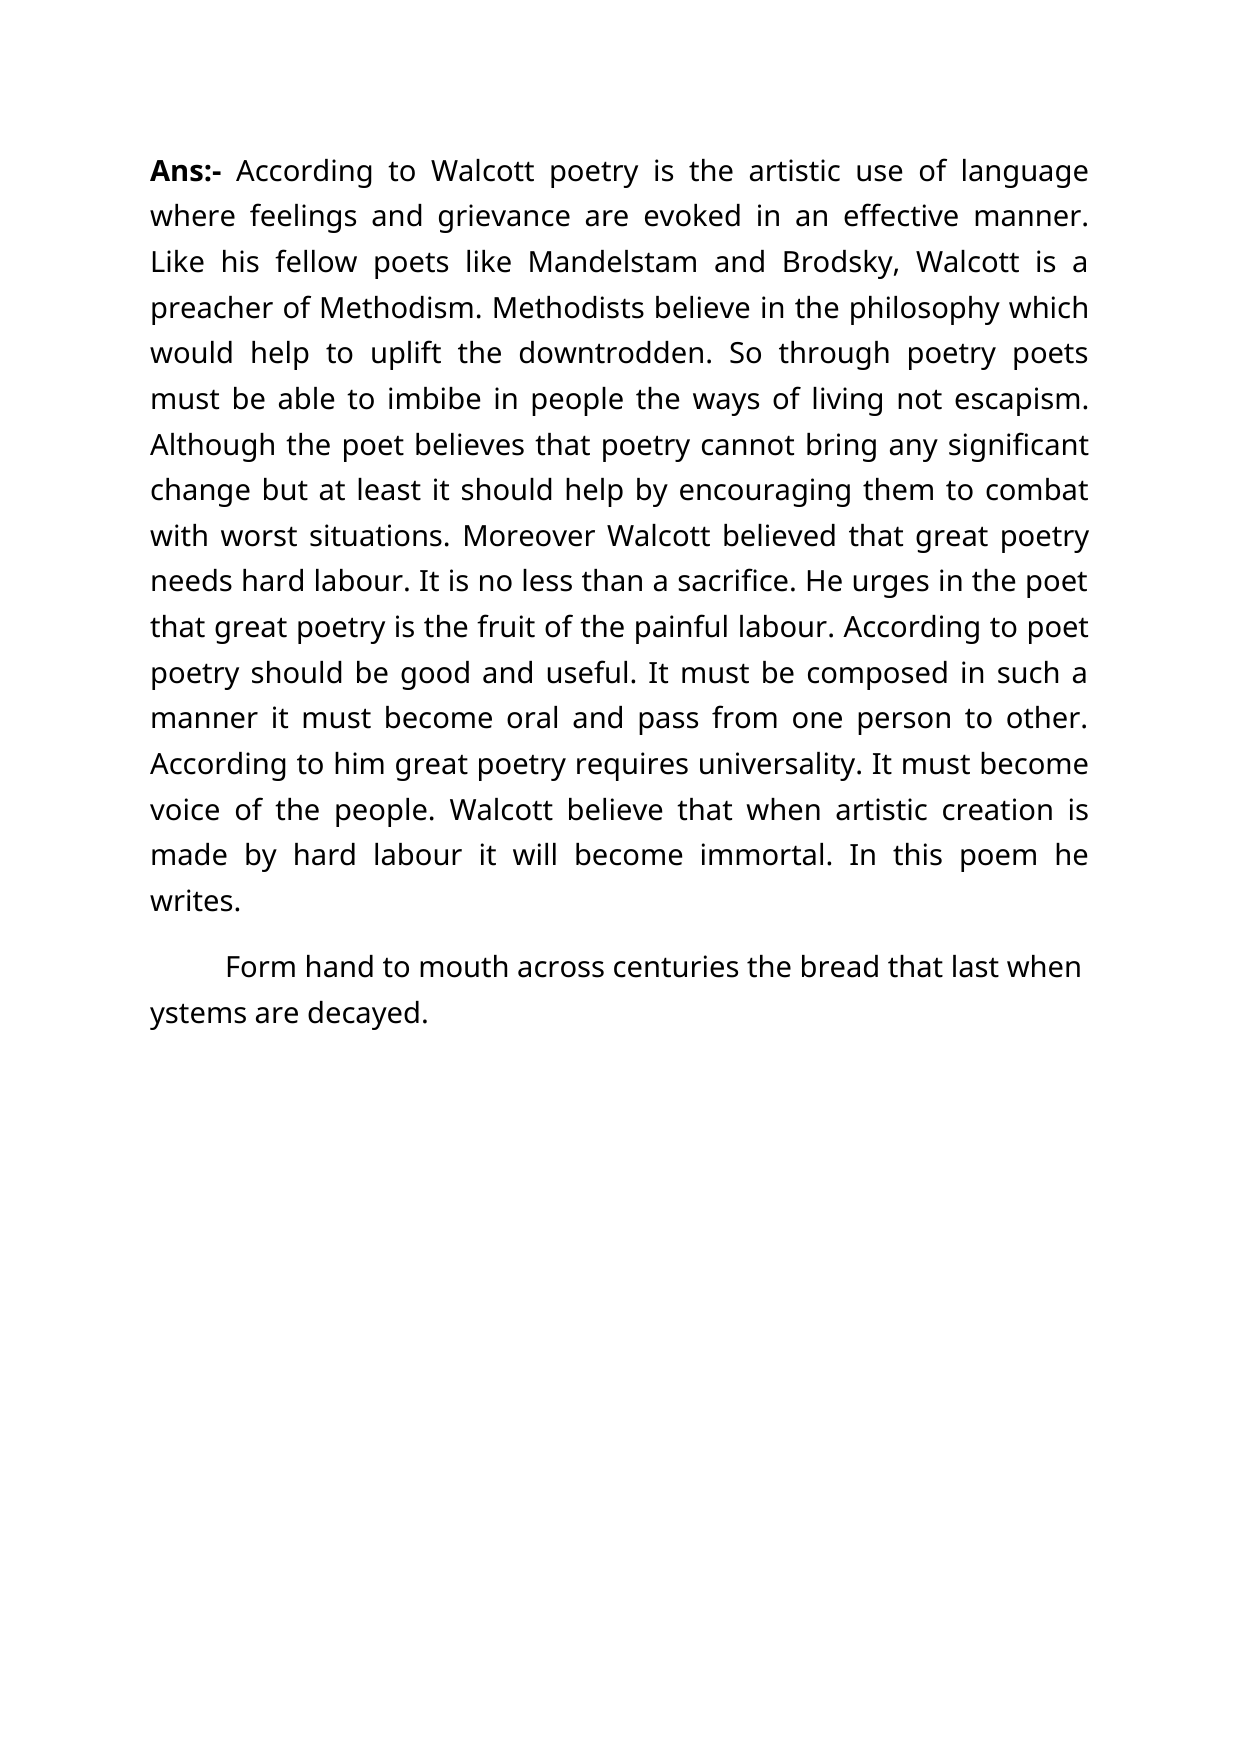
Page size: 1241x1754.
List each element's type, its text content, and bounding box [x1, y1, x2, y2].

text Form hand to mouth across centuries the bread that last when ystems are decayed. [150, 946, 1090, 1032]
text Ans:- According to Walcott poetry is the artistic use of language where feelings and grievance are evoked in an effective manner. Like his fellow poets like Mandelstam and Brodsky, Walcott is a preacher of Methodism. Methodists believe in the philosophy which would help to uplift the downtrodden. So through poetry poets must be able to imbibe in people the ways of living not escapism. Although the poet believes that poetry cannot bring any significant change but at least it should help by encouraging them to combat with worst situations. Moreover Walcott believed that great poetry needs hard labour. It is no less than a sacrifice. He urges in the poet that great poetry is the fruit of the painful labour. According to poet poetry should be good and useful. It must be composed in such a manner it must become oral and pass from one person to other. According to him great poetry requires universality. It must become voice of the people. Walcott believe that when artistic creation is made by hard labour it will become immortal. In this poem he writes. [150, 150, 1090, 920]
